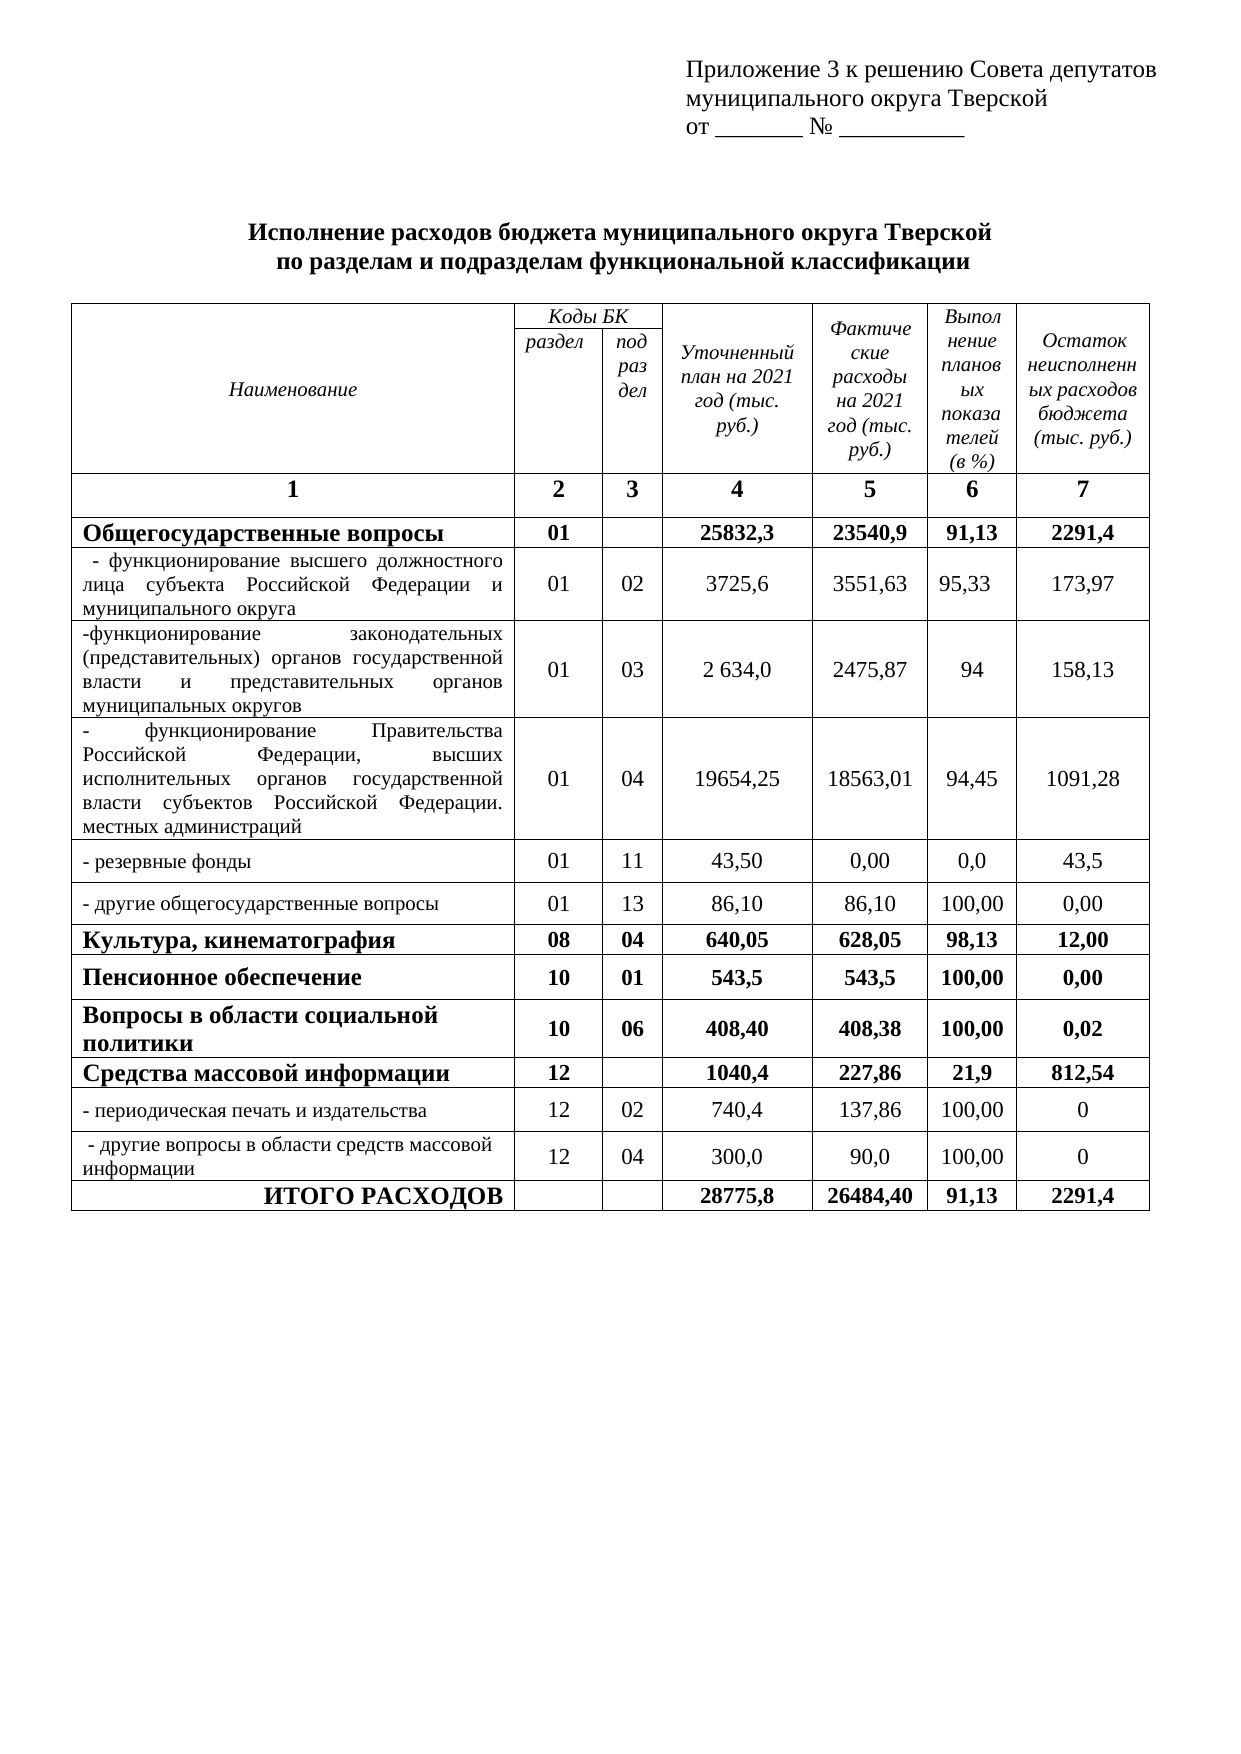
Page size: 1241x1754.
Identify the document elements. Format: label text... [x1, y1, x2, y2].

table_cell 408,40 [663, 1000, 812, 1057]
table_cell 0 [1017, 1132, 1149, 1180]
table_cell 12,00 [1017, 925, 1149, 954]
table_cell - другие вопросы в области средств массовой информации [72, 1132, 514, 1180]
table_cell Культура, кинематография [72, 925, 514, 954]
table_cell 3551,63 [813, 548, 927, 620]
table_cell 01 [515, 621, 602, 717]
table_cell 98,13 [928, 925, 1016, 954]
table_cell 812,54 [1017, 1058, 1149, 1087]
table_cell 2291,4 [1017, 1181, 1149, 1210]
table_cell 2475,87 [813, 621, 927, 717]
table_cell [515, 1181, 602, 1210]
table_cell 19654,25 [663, 718, 812, 838]
table_cell - функционирование высшего должностного лица субъекта Российской Федерации и муниципального округа [72, 548, 514, 620]
table_cell 0,00 [1017, 883, 1149, 924]
table_cell 543,5 [663, 955, 812, 999]
table_header Фактические расходы на 2021 год (тыс. руб.) [813, 304, 927, 473]
table_header Выполнение плановых показателей (в %) [928, 304, 1016, 473]
table_cell 173,97 [1017, 548, 1149, 620]
table_cell 02 [603, 548, 662, 620]
table_cell 86,10 [663, 883, 812, 924]
table_cell 4 [663, 474, 812, 517]
table_cell 90,0 [813, 1132, 927, 1180]
text муниципального округа Тверской [679, 83, 1240, 111]
table_cell 100,00 [928, 1088, 1016, 1131]
table_cell 01 [515, 883, 602, 924]
table_cell 91,13 [928, 518, 1016, 547]
table_cell 2 [515, 474, 602, 517]
table_cell 01 [515, 840, 602, 882]
table_cell 25832,3 [663, 518, 812, 547]
table_cell - периодическая печать и издательства [72, 1088, 514, 1131]
table_cell 01 [603, 955, 662, 999]
table_cell 43,50 [663, 840, 812, 882]
table_cell 640,05 [663, 925, 812, 954]
table_cell 01 [515, 548, 602, 620]
table_cell 1040,4 [663, 1058, 812, 1087]
table_cell 0,0 [928, 840, 1016, 882]
table_cell 12 [515, 1058, 602, 1087]
table_cell раздел [515, 329, 602, 473]
table_cell 1091,28 [1017, 718, 1149, 838]
table_header Уточненный план на 2021 год (тыс. руб.) [663, 304, 812, 473]
table_cell 12 [515, 1132, 602, 1180]
table_cell 100,00 [928, 883, 1016, 924]
table_cell 12 [515, 1088, 602, 1131]
text Приложение 3 к решению Совета депутатов [679, 54, 1240, 83]
table_cell 01 [515, 518, 602, 547]
table_cell 10 [515, 1000, 602, 1057]
table_cell Вопросы в области социальной политики [72, 1000, 514, 1057]
table_cell 740,4 [663, 1088, 812, 1131]
table_cell 7 [1017, 474, 1149, 517]
table_cell 3 [603, 474, 662, 517]
table_cell 137,86 [813, 1088, 927, 1131]
table_cell 94 [928, 621, 1016, 717]
table_cell 2291,4 [1017, 518, 1149, 547]
table_cell Средства массовой информации [72, 1058, 514, 1087]
table_cell 158,13 [1017, 621, 1149, 717]
table_cell 0 [1017, 1088, 1149, 1131]
table_cell 100,00 [928, 1132, 1016, 1180]
table_cell 06 [603, 1000, 662, 1057]
table_cell ИТОГО РАСХОДОВ [72, 1181, 514, 1210]
table_cell -функционирование законодательных (представительных) органов государственной власти и представительных органов муниципальных округов [72, 621, 514, 717]
table_cell 628,05 [813, 925, 927, 954]
table_cell 86,10 [813, 883, 927, 924]
table_cell 13 [603, 883, 662, 924]
table_header Коды БК [515, 304, 662, 328]
table_cell 28775,8 [663, 1181, 812, 1210]
table_cell 300,0 [663, 1132, 812, 1180]
table_cell 21,9 [928, 1058, 1016, 1087]
table_cell 08 [515, 925, 602, 954]
table_cell - функционирование Правительства Российской Федерации, высших исполнительных органов государственной власти субъектов Российской Федерации. местных администраций [72, 718, 514, 838]
table_cell 03 [603, 621, 662, 717]
table_cell 04 [603, 718, 662, 838]
table_cell 02 [603, 1088, 662, 1131]
table_cell 5 [813, 474, 927, 517]
table_cell 04 [603, 1132, 662, 1180]
table_cell 26484,40 [813, 1181, 927, 1210]
table_cell - другие общегосударственные вопросы [72, 883, 514, 924]
table_cell 95,33 [928, 548, 1016, 620]
table_cell 1 [72, 474, 514, 517]
table_cell [603, 1181, 662, 1210]
table_header Наименование [72, 304, 514, 473]
table_cell 10 [515, 955, 602, 999]
table_cell 408,38 [813, 1000, 927, 1057]
table_cell 543,5 [813, 955, 927, 999]
table_cell 2 634,0 [663, 621, 812, 717]
table_cell [603, 518, 662, 547]
table_cell 91,13 [928, 1181, 1016, 1210]
table_cell 3725,6 [663, 548, 812, 620]
table_cell Пенсионное обеспечение [72, 955, 514, 999]
table_cell 23540,9 [813, 518, 927, 547]
table_cell 100,00 [928, 955, 1016, 999]
table_cell 0,02 [1017, 1000, 1149, 1057]
table_cell 94,45 [928, 718, 1016, 838]
table_cell 18563,01 [813, 718, 927, 838]
table_cell 11 [603, 840, 662, 882]
table_cell Общегосударственные вопросы [72, 518, 514, 547]
table_cell 6 [928, 474, 1016, 517]
table_cell 0,00 [1017, 955, 1149, 999]
table_cell 0,00 [813, 840, 927, 882]
table_cell 04 [603, 925, 662, 954]
table_cell [603, 1058, 662, 1087]
table_cell подраздел [603, 329, 662, 473]
table_cell 01 [515, 718, 602, 838]
table_cell 43,5 [1017, 840, 1149, 882]
text Исполнение расходов бюджета муниципального округа Тверской по разделам и подразделам функциональной классификации [0, 217, 1240, 274]
table_cell 100,00 [928, 1000, 1016, 1057]
table_cell 227,86 [813, 1058, 927, 1087]
text от _______ № __________ [679, 111, 1240, 140]
table_header Остаток неисполненных расходов бюджета (тыс. руб.) [1017, 304, 1149, 473]
table_cell - резервные фонды [72, 840, 514, 882]
